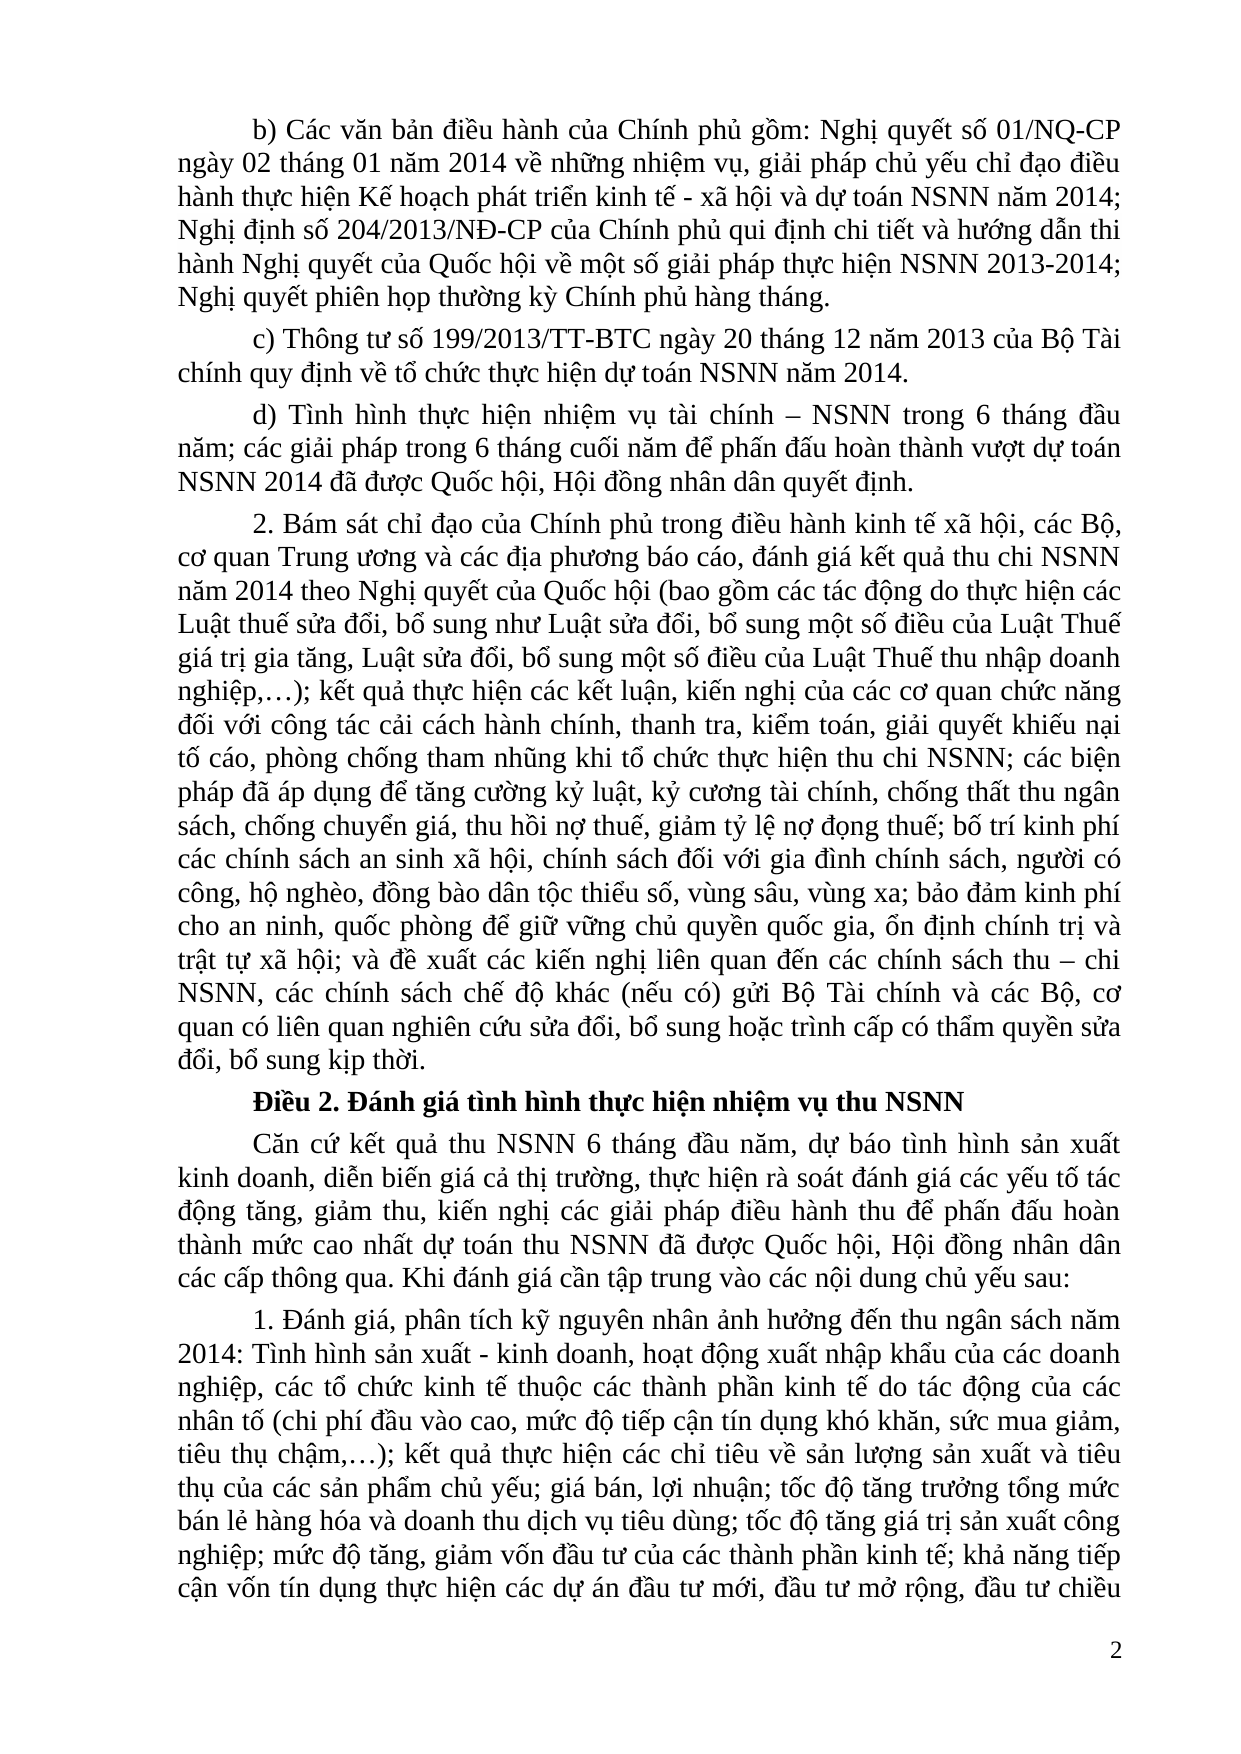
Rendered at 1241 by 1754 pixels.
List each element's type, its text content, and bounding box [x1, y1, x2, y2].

text 2. Bám sát chỉ đạo của Chính phủ trong điều hành kinh tế xã hội, các Bộ, cơ quan Trung ương và các địa phương báo cáo, đánh giá kết quả thu chi NSNN năm 2014 theo Nghị quyết của Quốc hội (bao gồm các tác động do thực hiện các Luật thuế sửa đổi, bổ sung như Luật sửa đổi, bổ sung một số điều của Luật Thuế giá trị gia tăng, Luật sửa đổi, bổ sung một số điều của Luật Thuế thu nhập doanh nghiệp,…); kết quả thực hiện các kết luận, kiến nghị của các cơ quan chức năng đối với công tác cải cách hành chính, thanh tra, kiểm toán, giải quyết khiếu nại tố cáo, phòng chống tham nhũng khi tổ chức thực hiện thu chi NSNN; các biện pháp đã áp dụng để tăng cường kỷ luật, kỷ cương tài chính, chống thất thu ngân sách, chống chuyển giá, thu hồi nợ thuế, giảm tỷ lệ nợ đọng thuế; bố trí kinh phí các chính sách an sinh xã hội, chính sách đối với gia đình chính sách, người có công, hộ nghèo, đồng bào dân tộc thiểu số, vùng sâu, vùng xa; bảo đảm kinh phí cho an ninh, quốc phòng để giữ vững chủ quyền quốc gia, ổn định chính trị và trật tự xã hội; và đề xuất các kiến nghị liên quan đến các chính sách thu – chi NSNN, các chính sách chế độ khác (nếu có) gửi Bộ Tài chính và các Bộ, cơ quan có liên quan nghiên cứu sửa đổi, bổ sung hoặc trình cấp có thẩm quyền sửa đổi, bổ sung kịp thời. [177, 506, 1122, 1076]
text b) Các văn bản điều hành của Chính phủ gồm: Nghị quyết số 01/NQ-CP ngày 02 tháng 01 năm 2014 về những nhiệm vụ, giải pháp chủ yếu chỉ đạo điều hành thực hiện Kế hoạch phát triển kinh tế - xã hội và dự toán NSNN năm 2014; Nghị định số 204/2013/NĐ-CP của Chính phủ qui định chi tiết và hướng dẫn thi hành Nghị quyết của Quốc hội về một số giải pháp thực hiện NSNN 2013-2014; Nghị quyết phiên họp thường kỳ Chính phủ hàng tháng. [177, 279, 1122, 313]
text Điều 2. Đánh giá tình hình thực hiện nhiệm vụ thu NSNN [177, 1084, 1122, 1118]
text c) Thông tư số 199/2013/TT-BTC ngày 20 tháng 12 năm 2013 của Bộ Tài chính quy định về tổ chức thực hiện dự toán NSNN năm 2014. [177, 321, 1122, 388]
text d) Tình hình thực hiện nhiệm vụ tài chính – NSNN trong 6 tháng đầu năm; các giải pháp trong 6 tháng cuối năm để phấn đấu hoàn thành vượt dự toán NSNN 2014 đã được Quốc hội, Hội đồng nhân dân quyết định. [177, 397, 1122, 497]
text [177, 1302, 1122, 1604]
text Căn cứ kết quả thu NSNN 6 tháng đầu năm, dự báo tình hình sản xuất kinh doanh, diễn biến giá cả thị trường, thực hiện rà soát đánh giá các yếu tố tác động tăng, giảm thu, kiến nghị các giải pháp điều hành thu để phấn đấu hoàn thành mức cao nhất dự toán thu NSNN đã được Quốc hội, Hội đồng nhân dân các cấp thông qua. Khi đánh giá cần tập trung vào các nội dung chủ yếu sau: [177, 1126, 1122, 1294]
text b) Các văn bản điều hành của Chính phủ gồm: Nghị quyết số 01/NQ-CP ngày 02 tháng 01 năm 2014 về những nhiệm vụ, giải pháp chủ yếu chỉ đạo điều hành thực hiện Kế hoạch phát triển kinh tế - xã hội và dự toán NSNN năm 2014; Nghị định số 204/2013/NĐ-CP của Chính phủ qui định chi tiết và hướng dẫn thi hành Nghị quyết của Quốc hội về một số giải pháp thực hiện NSNN 2013-2014; Nghị quyết phiên họp thường kỳ Chính phủ hàng tháng. [177, 112, 1122, 213]
